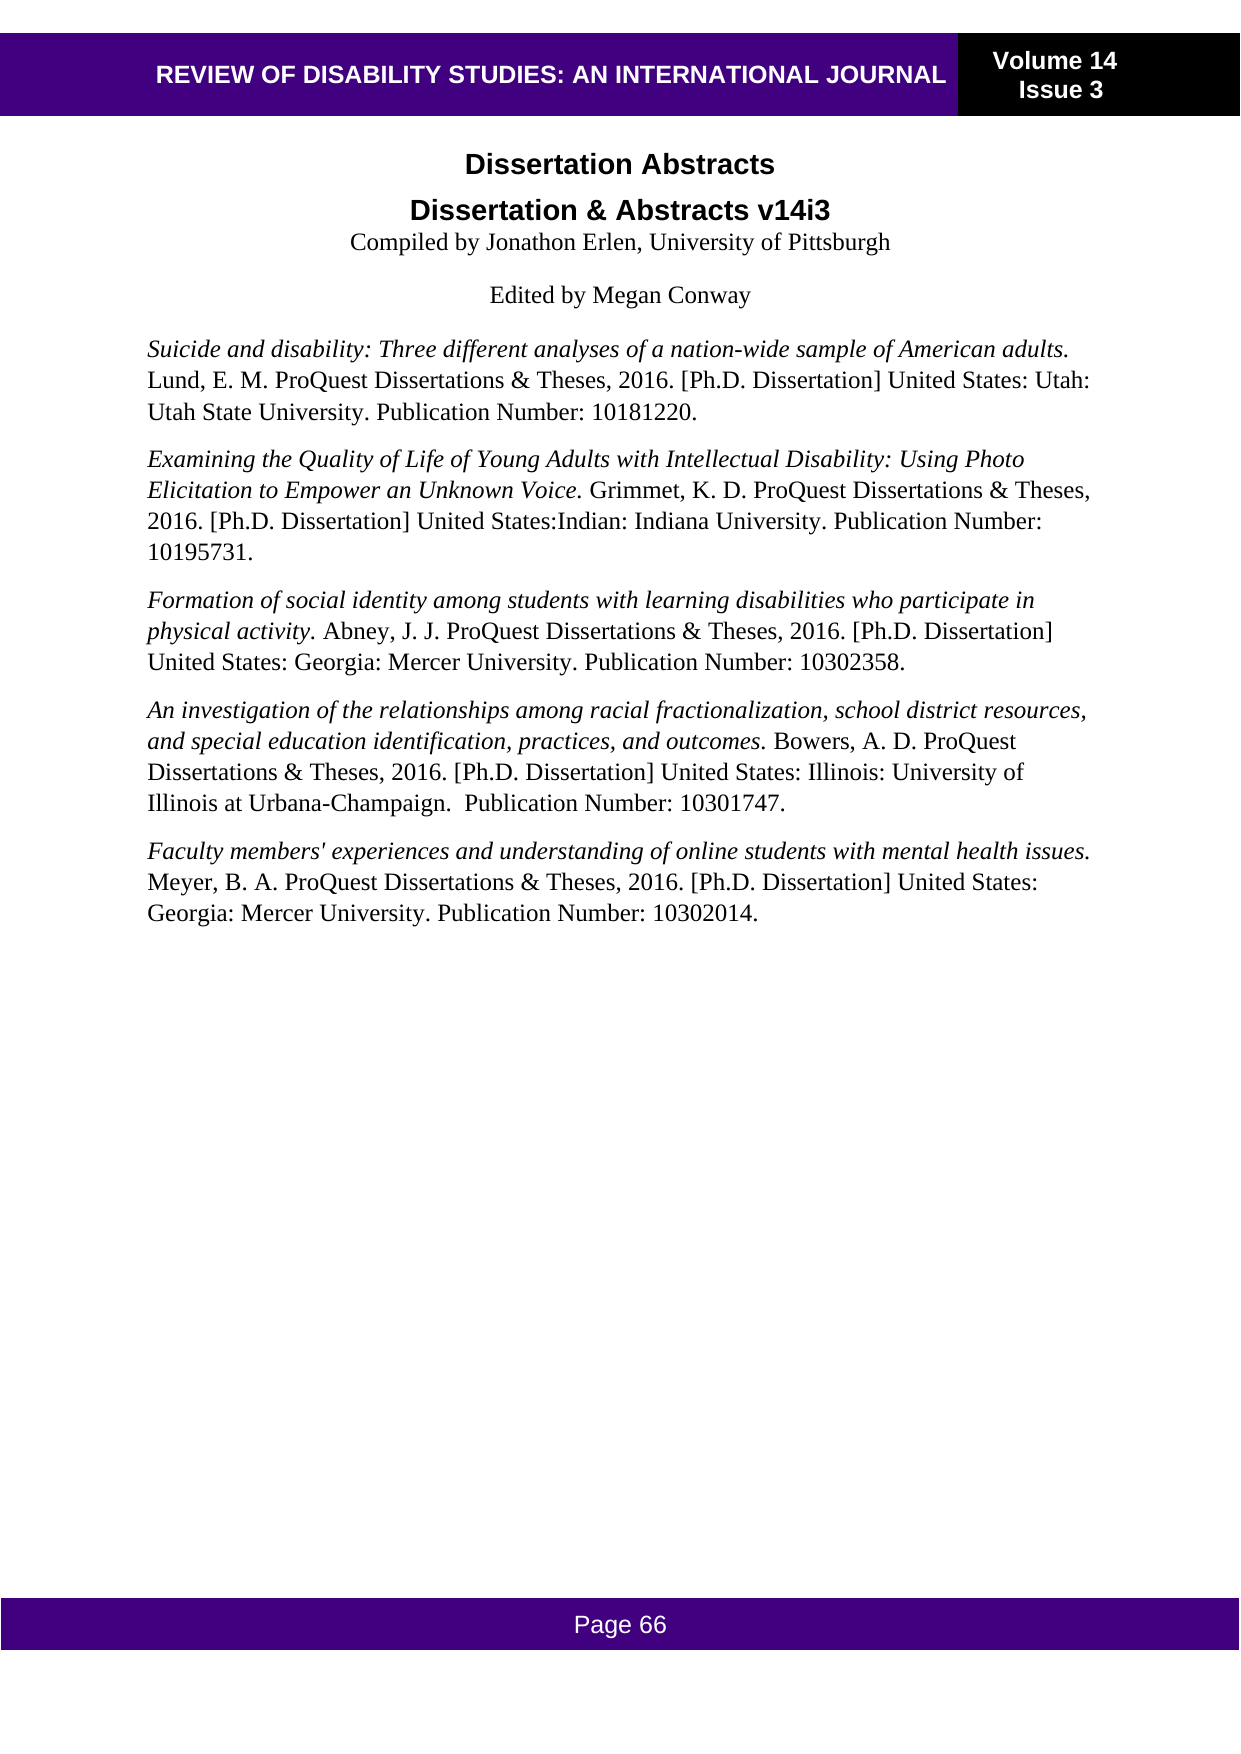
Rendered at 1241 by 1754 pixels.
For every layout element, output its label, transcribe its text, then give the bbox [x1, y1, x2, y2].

text Suicide and disability: Three different analyses of a nation-wide sample of American adults. Lund, E. M. ProQuest Dissertations & Theses, 2016. [Ph.D. Dissertation] United States: Utah: Utah State University. Publication Number: 10181220. [147, 334, 1093, 425]
text Examining the Quality of Life of Young Adults with Intellectual Disability: Using Photo Elicitation to Empower an Unknown Voice. Grimmet, K. D. ProQuest Dissertations & Theses, 2016. [Ph.D. Dissertation] United States:Indian: Indiana University. Publication Number: 10195731. [147, 444, 1093, 566]
text Compiled by Jonathon Erlen, University of Pittsburgh [147, 227, 1093, 256]
text Edited by Megan Conway [147, 281, 1093, 309]
title Dissertation & Abstracts v14i3 [147, 193, 1093, 227]
title Dissertation Abstracts [147, 147, 1093, 181]
text Formation of social identity among students with learning disabilities who participate in physical activity. Abney, J. J. ProQuest Dissertations & Theses, 2016. [Ph.D. Dissertation] United States: Georgia: Mercer University. Publication Number: 10302358. [147, 585, 1093, 676]
text An investigation of the relationships among racial fractionalization, school district resources, and special education identification, practices, and outcomes. Bowers, A. D. ProQuest Dissertations & Theses, 2016. [Ph.D. Dissertation] United States: Illinois: University of Illinois at Urbana-Champaign. Publication Number: 10301747. [147, 695, 1093, 817]
text Faculty members' experiences and understanding of online students with mental health issues. Meyer, B. A. ProQuest Dissertations & Theses, 2016. [Ph.D. Dissertation] United States: Georgia: Mercer University. Publication Number: 10302014. [147, 836, 1093, 927]
